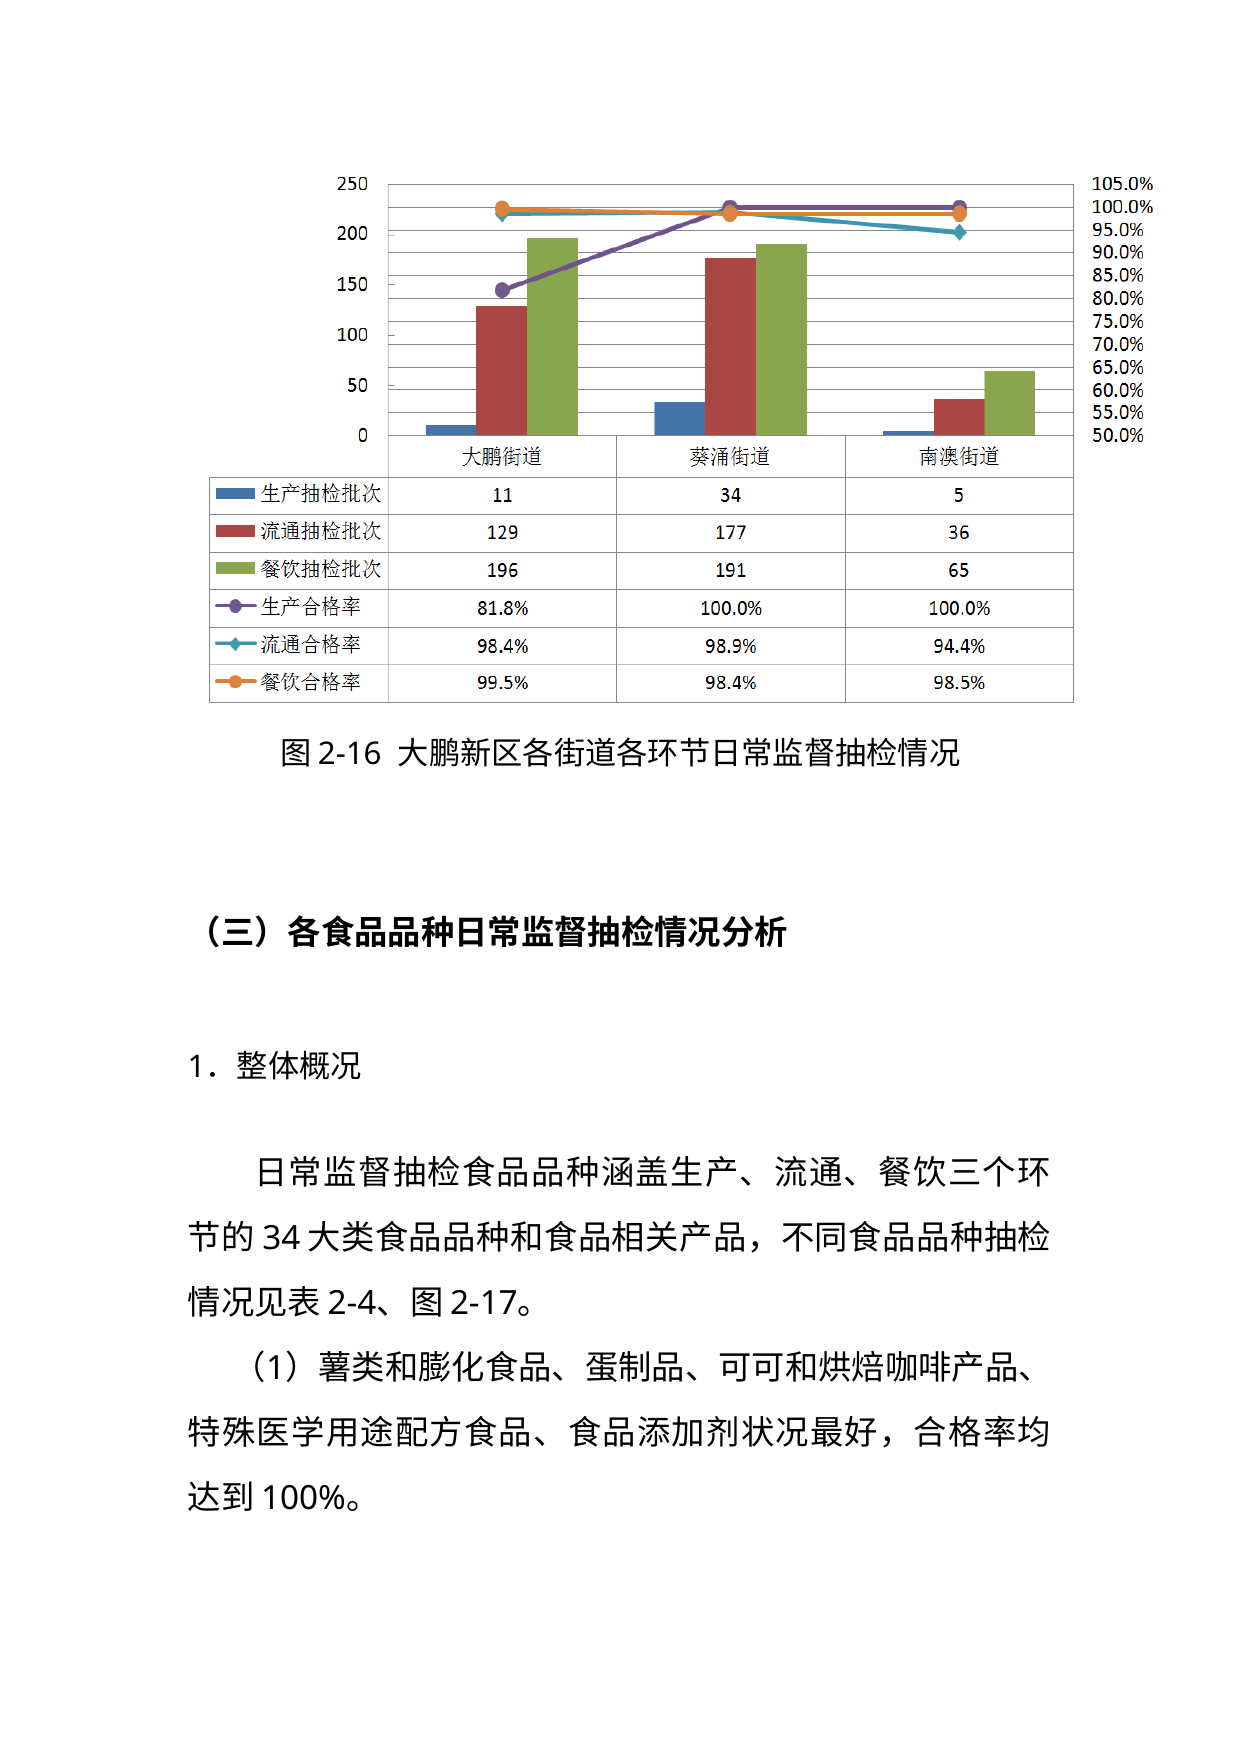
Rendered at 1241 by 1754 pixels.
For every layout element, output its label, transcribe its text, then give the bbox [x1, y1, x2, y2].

picture [187, 166, 1157, 711]
text 1．整体概况 [187, 1031, 1053, 1096]
subtitle （三）各食品品种日常监督抽检情况分析 [187, 898, 1053, 963]
text （1）薯类和膨化食品、蛋制品、可可和烘焙咖啡产品、特殊医学用途配方食品、食品添加剂状况最好，合格率均达到100%。 [187, 1333, 1053, 1528]
text 图2-16 大鹏新区各街道各环节日常监督抽检情况 [187, 731, 1053, 772]
text 日常监督抽检食品品种涵盖生产、流通、餐饮三个环节的34大类食品品种和食品相关产品，不同食品品种抽检情况见表2-4、图2-17。 [187, 1138, 1053, 1333]
